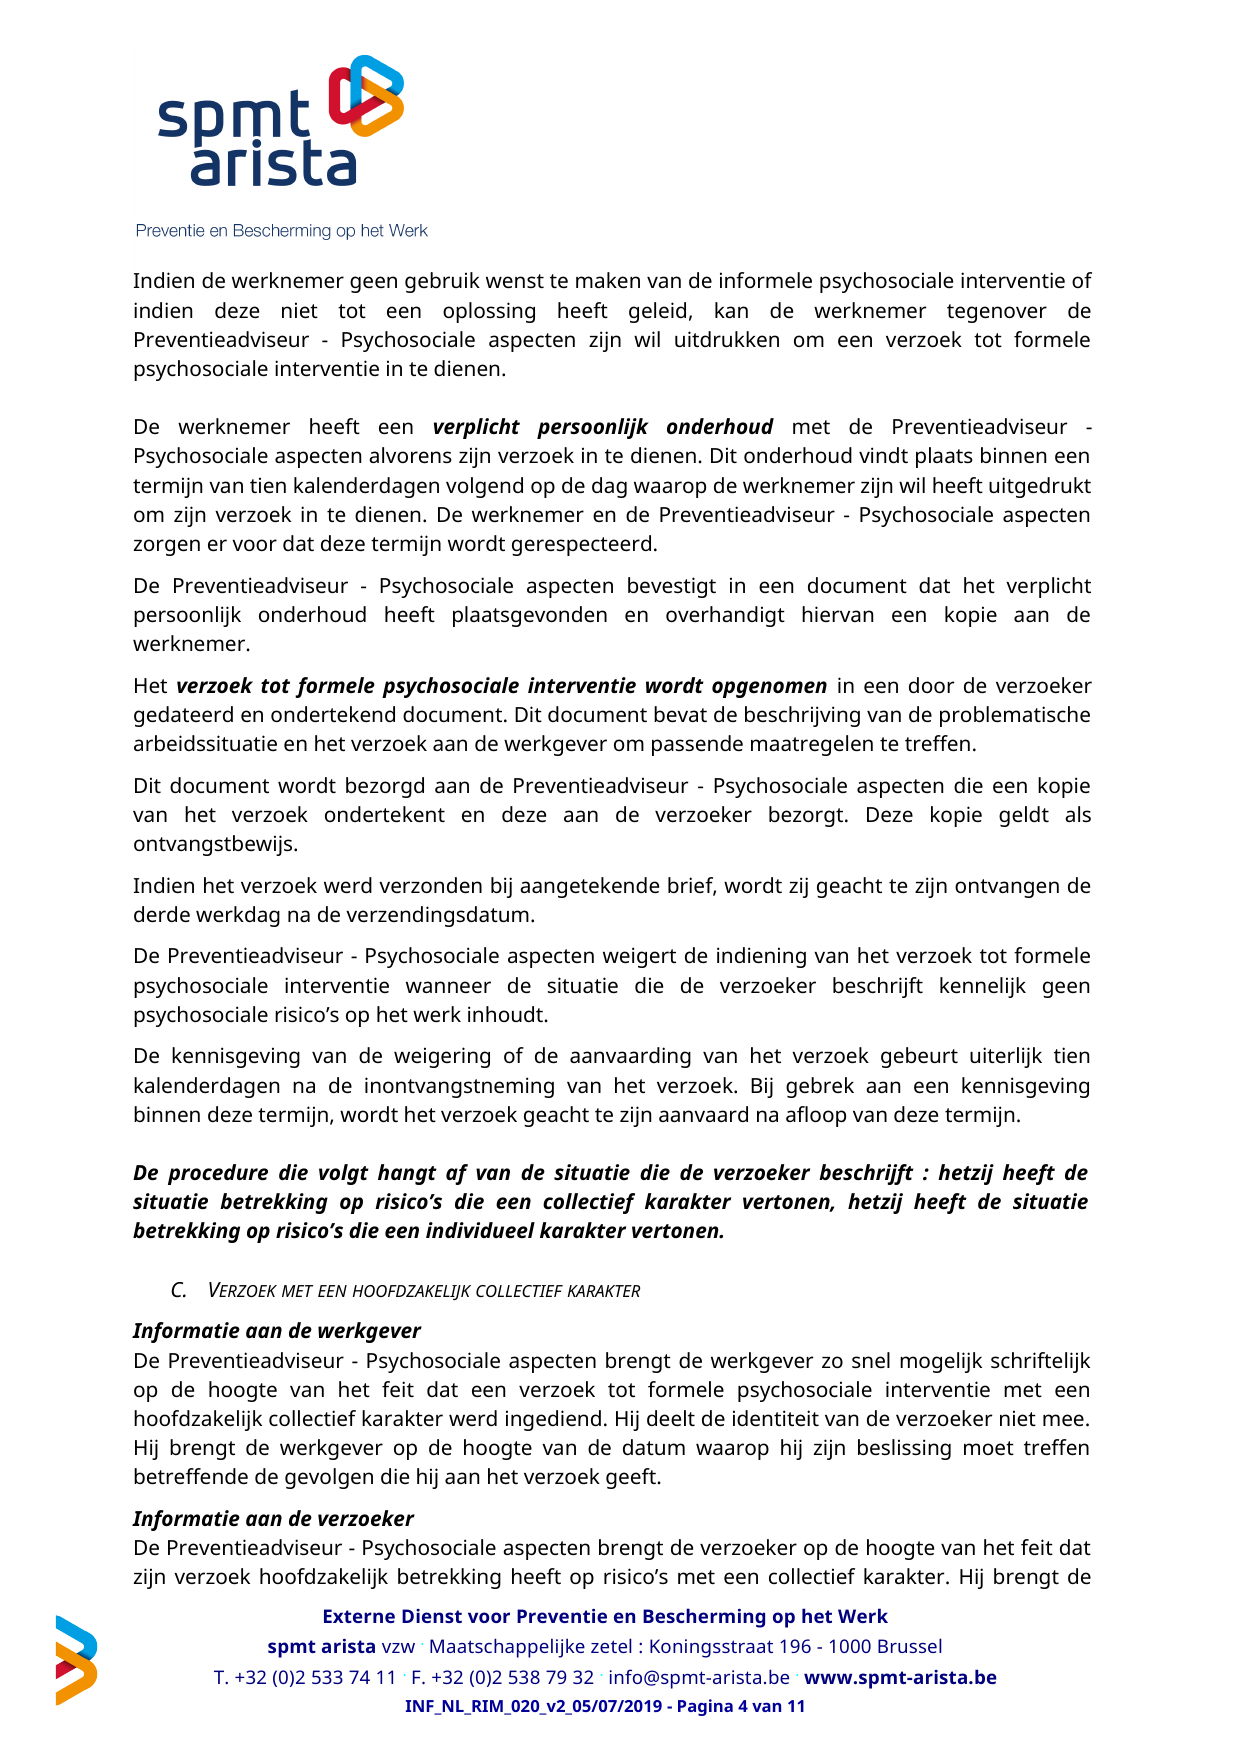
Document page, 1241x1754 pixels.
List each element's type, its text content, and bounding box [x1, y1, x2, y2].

text De procedure die volgt hangt af van de situatie die de verzoeker beschrijft : hetzij heeft de situatie betrekking op risico’s die een collectief karakter vertonen, hetzij heeft de situatie betrekking op risico’s die een individueel karakter vertonen. [133, 1157, 1093, 1245]
text Informatie aan de verzoeker [133, 1503, 1093, 1532]
text De werknemer heeft een verplicht persoonlijk onderhoud met de Preventieadviseur - Psychosociale aspecten alvorens zijn verzoek in te dienen. Dit onderhoud vindt plaats binnen een termijn van tien kalenderdagen volgend op de dag waarop de werknemer zijn wil heeft uitgedrukt om zijn verzoek in te dienen. De werknemer en de Preventieadviseur - Psychosociale aspecten zorgen er voor dat deze termijn wordt gerespecteerd. [133, 412, 1093, 557]
text Dit document wordt bezorgd aan de Preventieadviseur - Psychosociale aspecten die een kopie van het verzoek ondertekent en deze aan de verzoeker bezorgt. Deze kopie geldt als ontvangstbewijs. [133, 770, 1093, 857]
text Het verzoek tot formele psychosociale interventie wordt opgenomen in een door de verzoeker gedateerd en ondertekend document. Dit document bevat de beschrijving van de problematische arbeidssituatie en het verzoek aan de werkgever om passende maatregelen te treffen. [133, 670, 1093, 757]
picture [55, 1611, 115, 1711]
list Verzoek met een hoofdzakelijk collectief karakter [170, 1274, 1093, 1303]
text Informatie aan de werkgever [133, 1316, 1093, 1345]
text De Preventieadviseur - Psychosociale aspecten bevestigt in een document dat het verplicht persoonlijk onderhoud heeft plaatsgevonden en overhandigt hiervan een kopie aan de werknemer. [133, 570, 1093, 657]
text Indien de werknemer geen gebruik wenst te maken van de informele psychosociale interventie of indien deze niet tot een oplossing heeft geleid, kan de werknemer tegenover de Preventieadviseur - Psychosociale aspecten zijn wil uitdrukken om een verzoek tot formele psychosociale interventie in te dienen. [133, 266, 1093, 382]
text De Preventieadviseur - Psychosociale aspecten brengt de werkgever zo snel mogelijk schriftelijk op de hoogte van het feit dat een verzoek tot formele psychosociale interventie met een hoofdzakelijk collectief karakter werd ingediend. Hij deelt de identiteit van de verzoeker niet mee. Hij brengt de werkgever op de hoogte van de datum waarop hij zijn beslissing moet treffen betreffende de gevolgen die hij aan het verzoek geeft. [133, 1345, 1093, 1491]
text Indien het verzoek werd verzonden bij aangetekende brief, wordt zij geacht te zijn ontvangen de derde werkdag na de verzendingsdatum. [133, 870, 1093, 928]
text De Preventieadviseur - Psychosociale aspecten weigert de indiening van het verzoek tot formele psychosociale interventie wanneer de situatie die de verzoeker beschrijft kennelijk geen psychosociale risico’s op het werk inhoudt. [133, 941, 1093, 1028]
text De kennisgeving van de weigering of de aanvaarding van het verzoek gebeurt uiterlijk tien kalenderdagen na de inontvangstneming van het verzoek. Bij gebrek aan een kennisgeving binnen deze termijn, wordt het verzoek geacht te zijn aanvaard na afloop van deze termijn. [133, 1041, 1093, 1128]
picture [132, 45, 432, 281]
